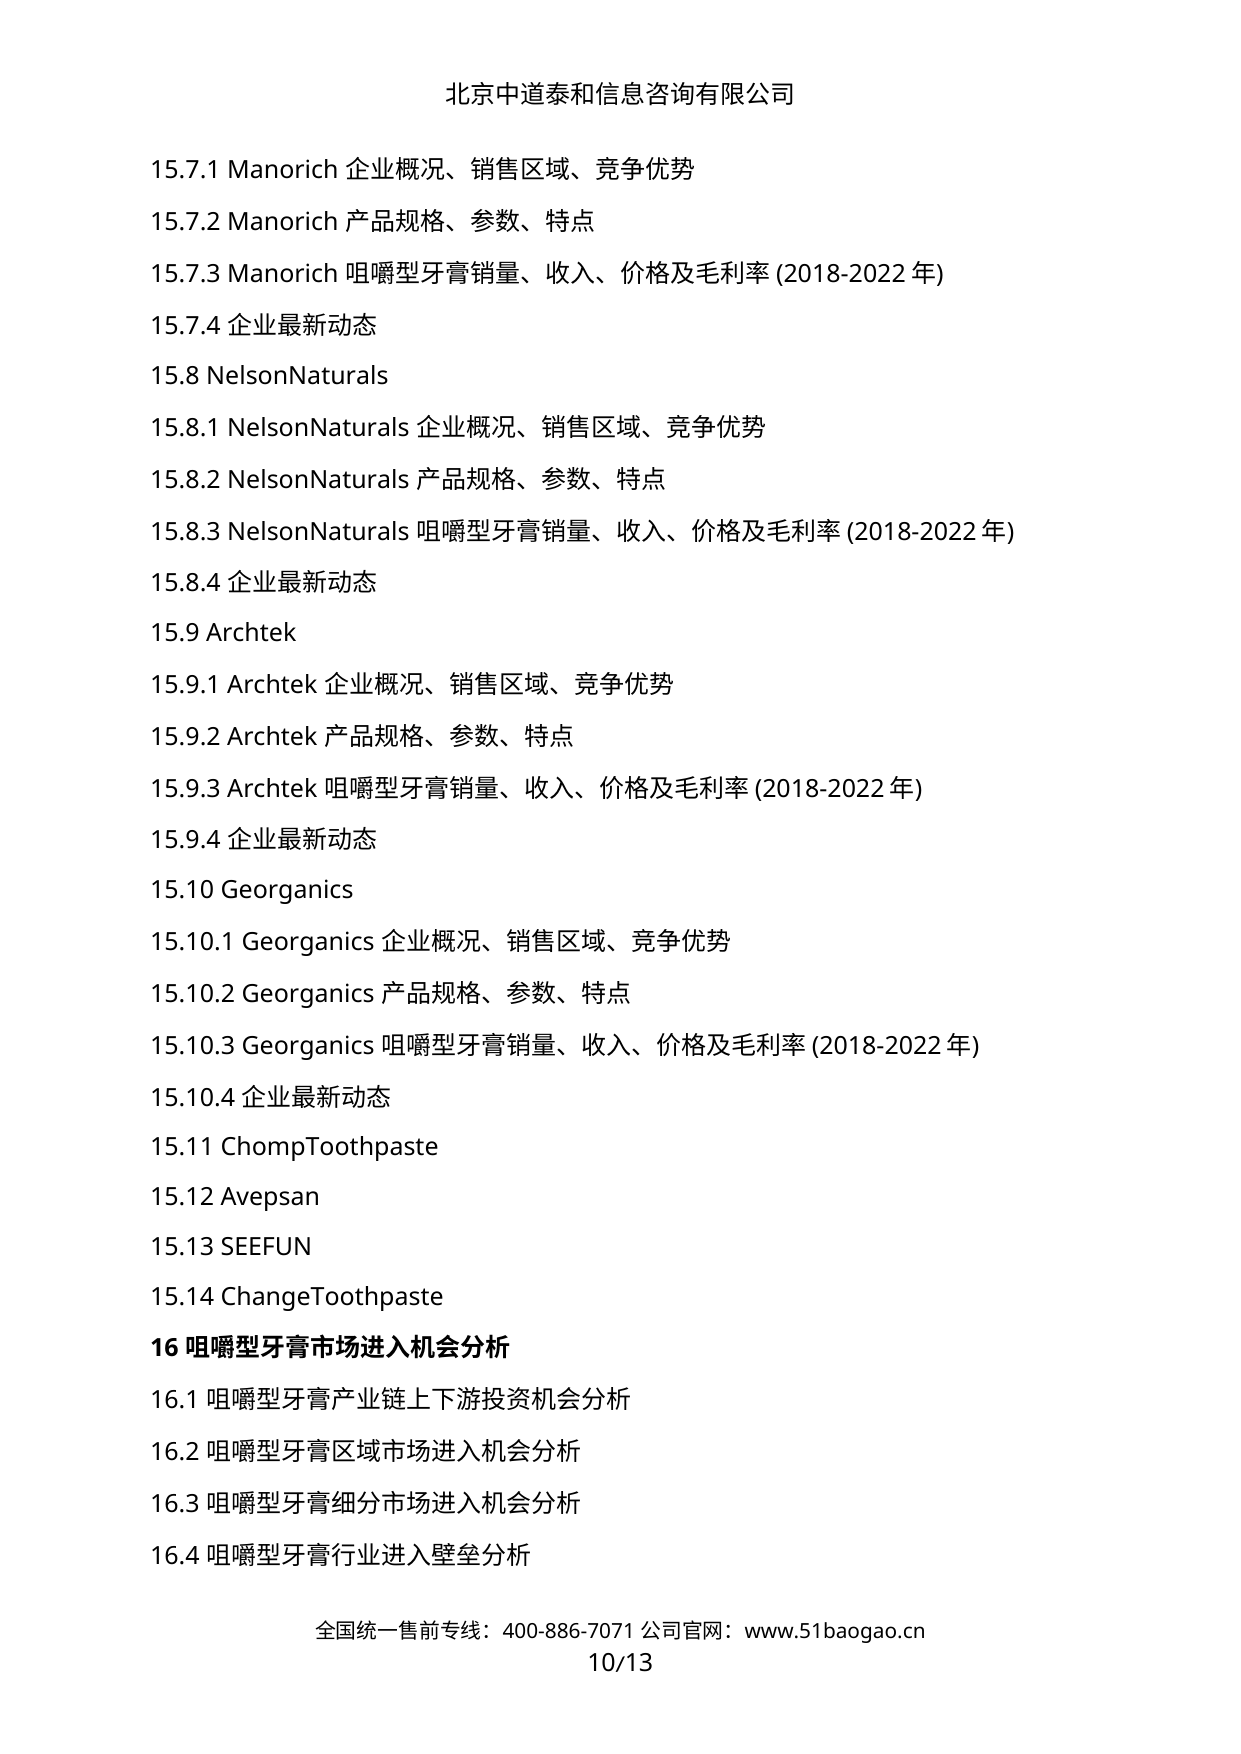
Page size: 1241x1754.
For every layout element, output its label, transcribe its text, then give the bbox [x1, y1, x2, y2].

text 15.8 NelsonNaturals [150, 357, 1090, 392]
text 15.11 ChompToothpaste [150, 1129, 1090, 1163]
text 15.8.4 企业最新动态 [150, 563, 1090, 599]
text 15.10.3 Georganics 咀嚼型牙膏销量、收入、价格及毛利率 (2018-2022年) [150, 1025, 1090, 1062]
text 15.9.4 企业最新动态 [150, 820, 1090, 856]
text 15.9.1 Archtek 企业概况、销售区域、竞争优势 [150, 664, 1090, 701]
text 16 咀嚼型牙膏市场进入机会分析 [150, 1328, 1090, 1364]
text 15.10 Georganics [150, 872, 1090, 906]
text 15.7.3 Manorich 咀嚼型牙膏销量、收入、价格及毛利率 (2018-2022年) [150, 254, 1090, 290]
text 16.2 咀嚼型牙膏区域市场进入机会分析 [150, 1432, 1090, 1468]
text 16.4 咀嚼型牙膏行业进入壁垒分析 [150, 1535, 1090, 1572]
text 15.9.3 Archtek 咀嚼型牙膏销量、收入、价格及毛利率 (2018-2022年) [150, 768, 1090, 804]
text 16.3 咀嚼型牙膏细分市场进入机会分析 [150, 1483, 1090, 1520]
text 16.1 咀嚼型牙膏产业链上下游投资机会分析 [150, 1380, 1090, 1416]
text 15.7.4 企业最新动态 [150, 306, 1090, 342]
text 15.9.2 Archtek 产品规格、参数、特点 [150, 716, 1090, 752]
text 15.9 Archtek [150, 615, 1090, 649]
text 15.12 Avepsan [150, 1179, 1090, 1213]
text 15.8.3 NelsonNaturals 咀嚼型牙膏销量、收入、价格及毛利率 (2018-2022年) [150, 511, 1090, 547]
text 15.10.1 Georganics 企业概况、销售区域、竞争优势 [150, 922, 1090, 958]
text 15.10.2 Georganics 产品规格、参数、特点 [150, 973, 1090, 1010]
text 15.13 SEEFUN [150, 1228, 1090, 1262]
text 15.8.1 NelsonNaturals 企业概况、销售区域、竞争优势 [150, 407, 1090, 443]
text 15.10.4 企业最新动态 [150, 1077, 1090, 1113]
text 15.7.2 Manorich 产品规格、参数、特点 [150, 202, 1090, 238]
text 15.14 ChangeToothpaste [150, 1278, 1090, 1312]
text 15.8.2 NelsonNaturals 产品规格、参数、特点 [150, 459, 1090, 495]
text 15.7.1 Manorich 企业概况、销售区域、竞争优势 [150, 150, 1090, 186]
